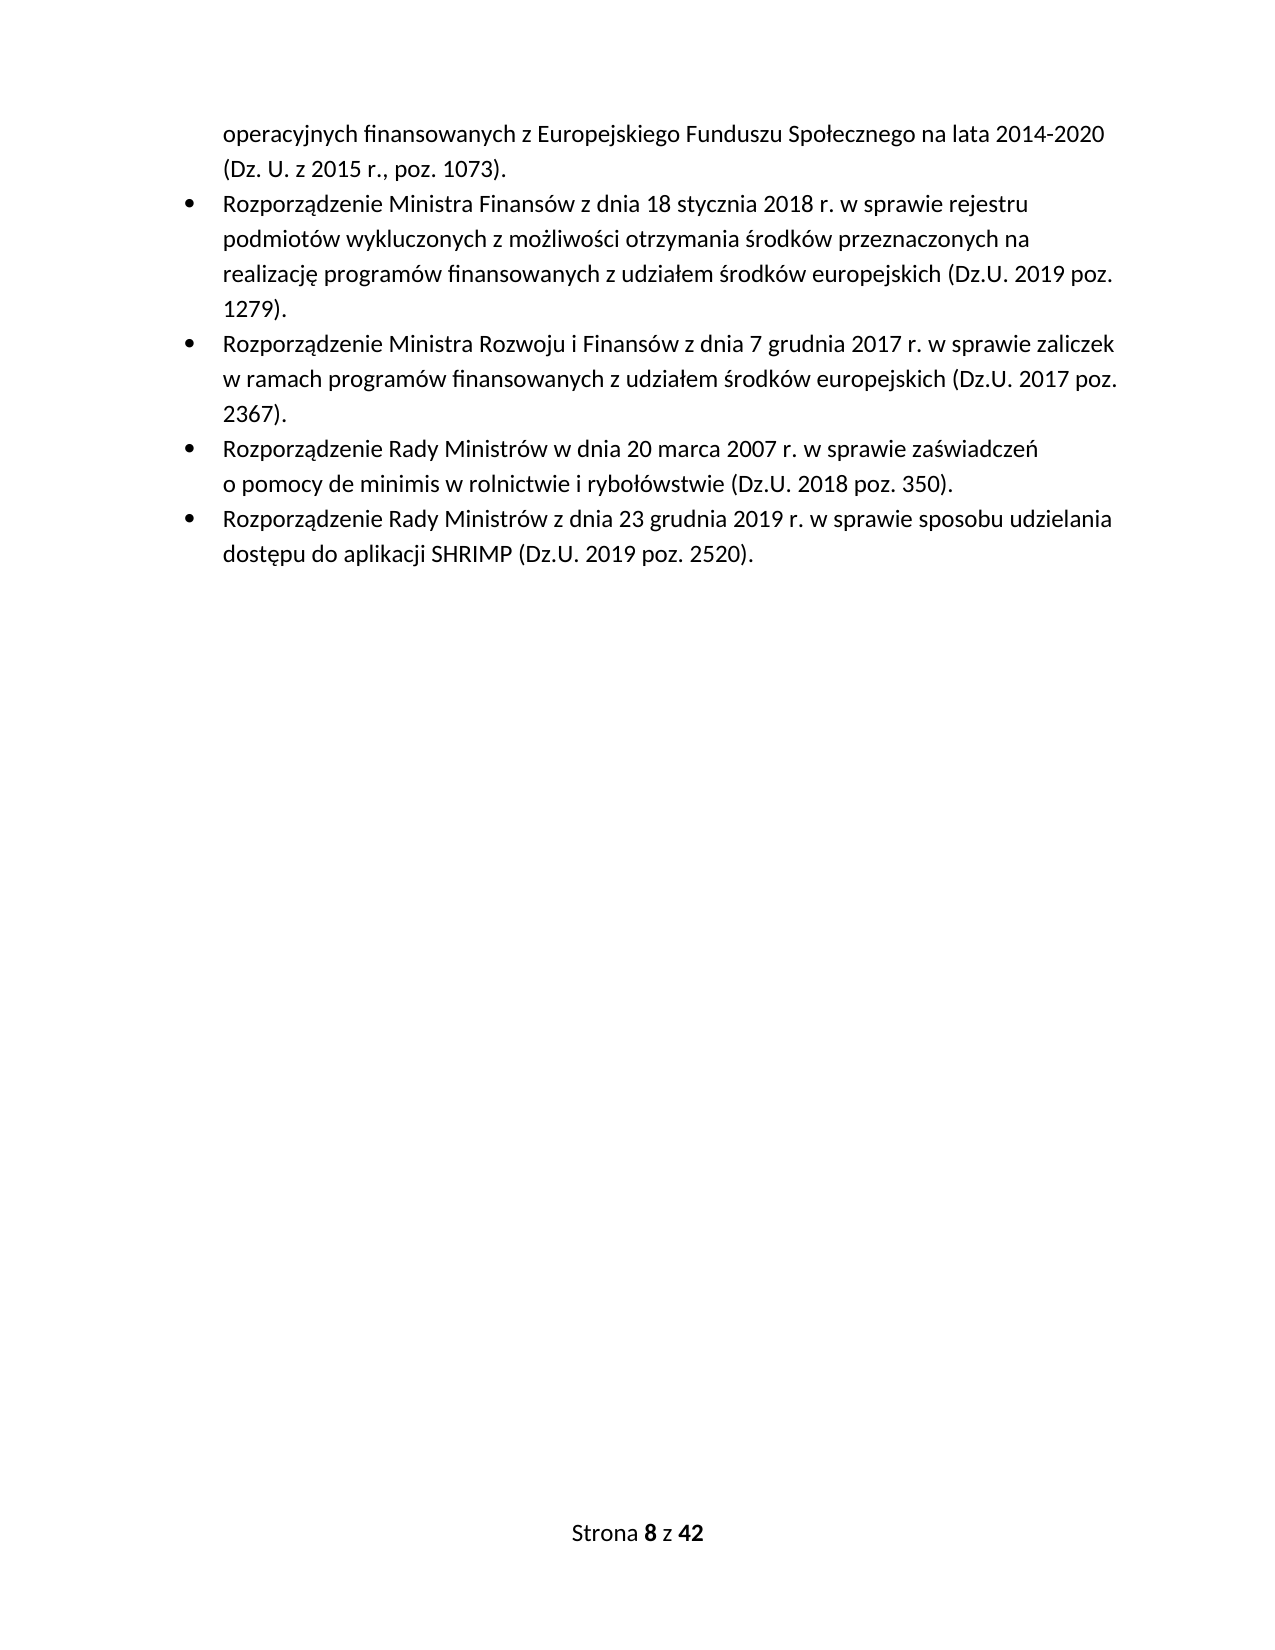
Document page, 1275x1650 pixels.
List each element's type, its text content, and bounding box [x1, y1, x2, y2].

list Rozporządzenie Rady Ministrów z dnia 23 grudnia 2019 r. w sprawie sposobu udzielania dostępu do aplikacji SHRIMP (Dz.U. 2019 poz. 2520). [185, 503, 1127, 569]
list Rozporządzenie Ministra Finansów z dnia 18 stycznia 2018 r. w sprawie rejestru podmiotów wykluczonych z możliwości otrzymania środków przeznaczonych na realizację programów finansowanych z udziałem środków europejskich (Dz.U. 2019 poz. 1279). [185, 188, 1127, 324]
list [185, 118, 1127, 184]
list Rozporządzenie Rady Ministrów w dnia 20 marca 2007 r. w sprawie zaświadczeń o pomocy de minimis w rolnictwie i rybołówstwie (Dz.U. 2018 poz. 350). [185, 433, 1127, 499]
list Rozporządzenie Ministra Rozwoju i Finansów z dnia 7 grudnia 2017 r. w sprawie zaliczek w ramach programów finansowanych z udziałem środków europejskich (Dz.U. 2017 poz. 2367). [185, 328, 1127, 429]
